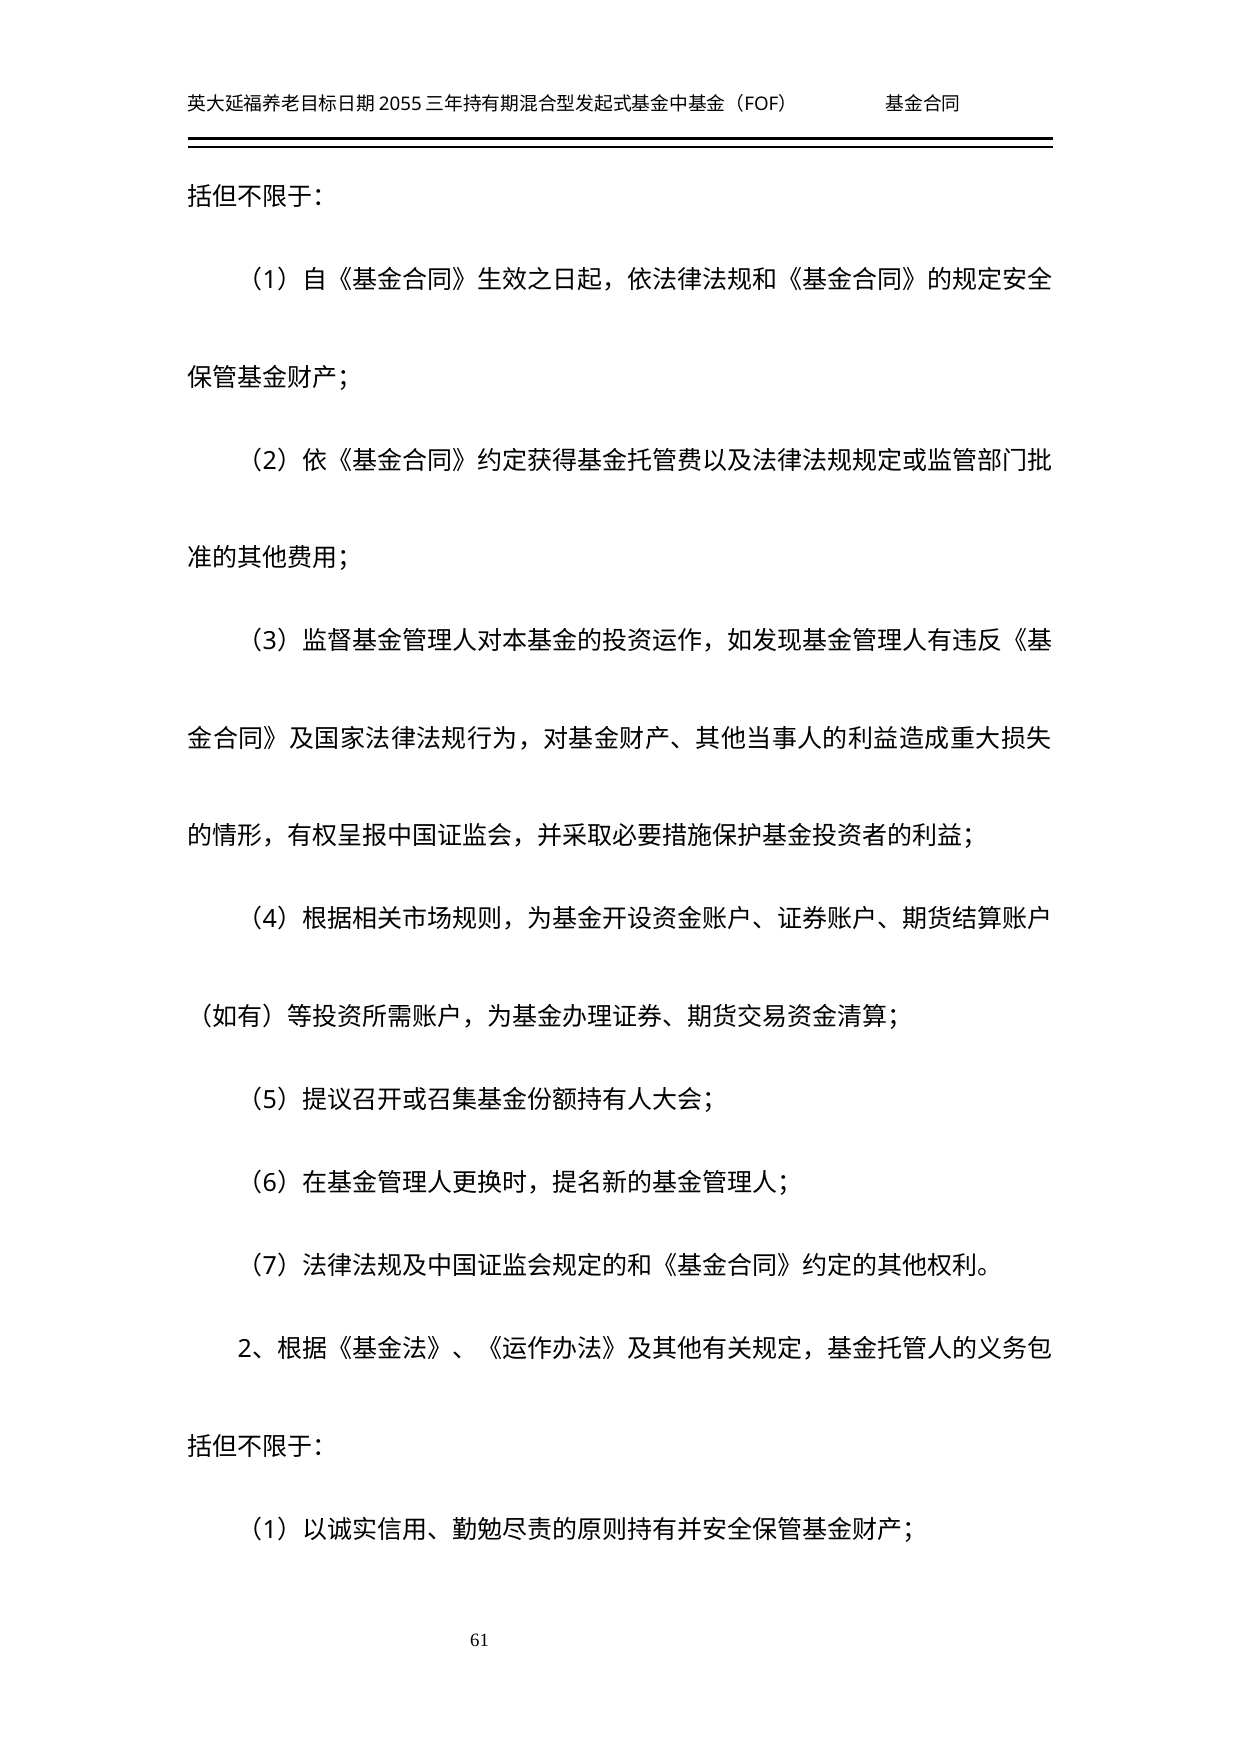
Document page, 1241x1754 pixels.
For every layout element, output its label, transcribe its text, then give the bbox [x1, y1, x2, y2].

text （1）以诚实信用、勤勉尽责的原则持有并安全保管基金财产； [187, 1495, 1053, 1560]
text （1）自《基金合同》生效之日起，依法律法规和《基金合同》的规定安全保管基金财产； [187, 245, 1053, 408]
text （7）法律法规及中国证监会规定的和《基金合同》约定的其他权利。 [187, 1231, 1053, 1296]
text （2）依《基金合同》约定获得基金托管费以及法律法规规定或监管部门批准的其他费用； [187, 426, 1053, 588]
text （4）根据相关市场规则，为基金开设资金账户、证券账户、期货结算账户（如有）等投资所需账户，为基金办理证券、期货交易资金清算； [187, 884, 1053, 1047]
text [187, 162, 1053, 227]
text （3）监督基金管理人对本基金的投资运作，如发现基金管理人有违反《基金合同》及国家法律法规行为，对基金财产、其他当事人的利益造成重大损失的情形，有权呈报中国证监会，并采取必要措施保护基金投资者的利益； [187, 606, 1053, 866]
text （5）提议召开或召集基金份额持有人大会； [187, 1065, 1053, 1130]
text 2、根据《基金法》、《运作办法》及其他有关规定，基金托管人的义务包括但不限于： [187, 1314, 1053, 1477]
text （6）在基金管理人更换时，提名新的基金管理人； [187, 1148, 1053, 1213]
